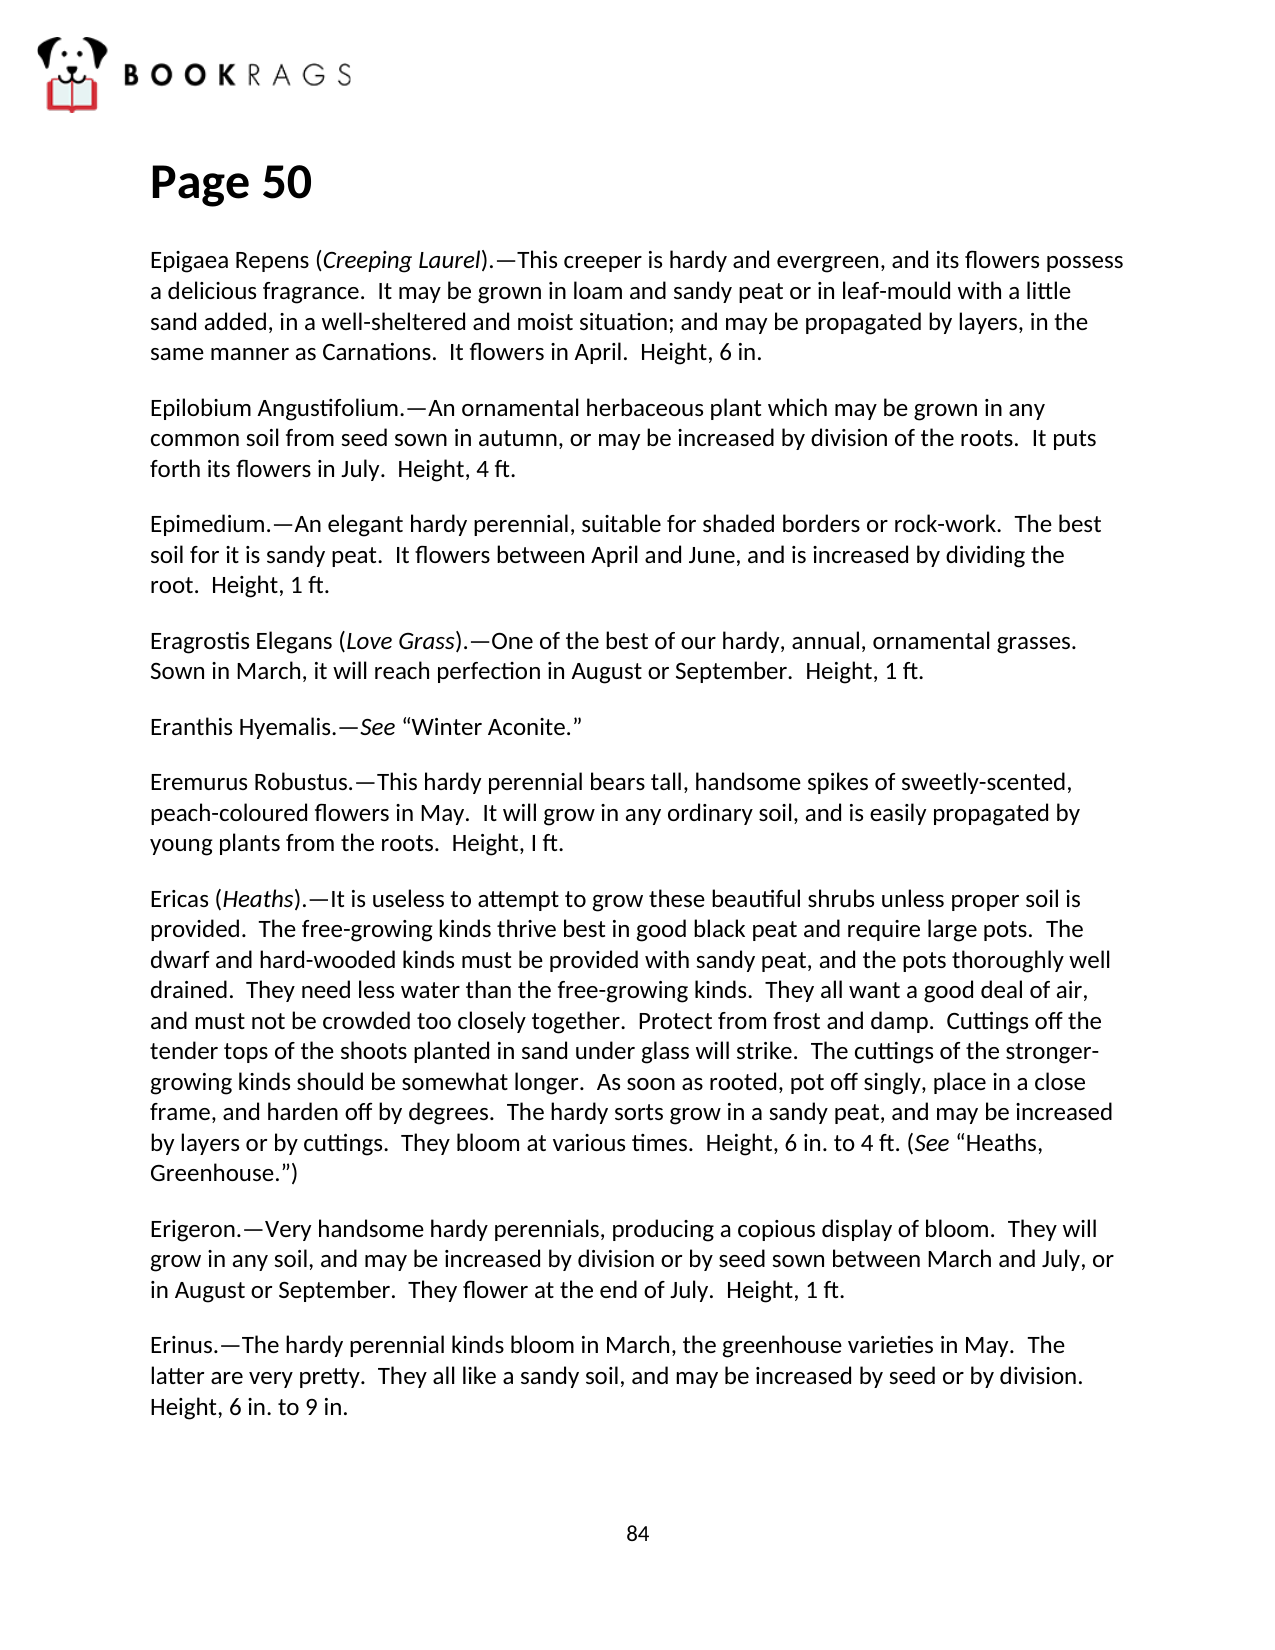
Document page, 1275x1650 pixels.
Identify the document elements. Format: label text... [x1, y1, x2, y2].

text Erigeron.—­Very handsome hardy perennials, producing a copious display of bloom. They will grow in any soil, and may be increased by division or by seed sown between March and July, or in August or September. They flower at the end of July. Height, 1 ft. [150, 1213, 1125, 1305]
text Erinus.—­The hardy perennial kinds bloom in March, the greenhouse varieties in May. The latter are very pretty. They all like a sandy soil, and may be increased by seed or by division. Height, 6 in. to 9 in. [150, 1330, 1125, 1421]
text Page 50 [150, 150, 1125, 211]
text Eranthis Hyemalis.—­See “Winter Aconite.” [150, 711, 1125, 741]
text Epimedium.—­An elegant hardy perennial, suitable for shaded borders or rock-work. The best soil for it is sandy peat. It flowers between April and June, and is increased by dividing the root. Height, 1 ft. [150, 508, 1125, 600]
text Eremurus Robustus.—­This hardy perennial bears tall, handsome spikes of sweetly-scented, peach-coloured flowers in May. It will grow in any ordinary soil, and is easily propagated by young plants from the roots. Height, I ft. [150, 766, 1125, 858]
picture [37, 37, 351, 113]
text Ericas (Heaths).—­It is useless to attempt to grow these beautiful shrubs unless proper soil is provided. The free-growing kinds thrive best in good black peat and require large pots. The dwarf and hard-wooded kinds must be provided with sandy peat, and the pots thoroughly well drained. They need less water than the free-growing kinds. They all want a good deal of air, and must not be crowded too closely together. Protect from frost and damp. Cuttings off the tender tops of the shoots planted in sand under glass will strike. The cuttings of the stronger-growing kinds should be somewhat longer. As soon as rooted, pot off singly, place in a close frame, and harden off by degrees. The hardy sorts grow in a sandy peat, and may be increased by layers or by cuttings. They bloom at various times. Height, 6 in. to 4 ft. (See “Heaths, Greenhouse.”) [150, 883, 1125, 1188]
text Epilobium Angustifolium.—­An ornamental herbaceous plant which may be grown in any common soil from seed sown in autumn, or may be increased by division of the roots. It puts forth its flowers in July. Height, 4 ft. [150, 392, 1125, 483]
text Epigaea Repens (Creeping Laurel).—­This creeper is hardy and evergreen, and its flowers possess a delicious fragrance. It may be grown in loam and sandy peat or in leaf-mould with a little sand added, in a well-sheltered and moist situation; and may be propagated by layers, in the same manner as Carnations. It flowers in April. Height, 6 in. [150, 244, 1125, 367]
text Eragrostis Elegans (Love Grass).—­One of the best of our hardy, annual, ornamental grasses. Sown in March, it will reach perfection in August or September. Height, 1 ft. [150, 625, 1125, 686]
